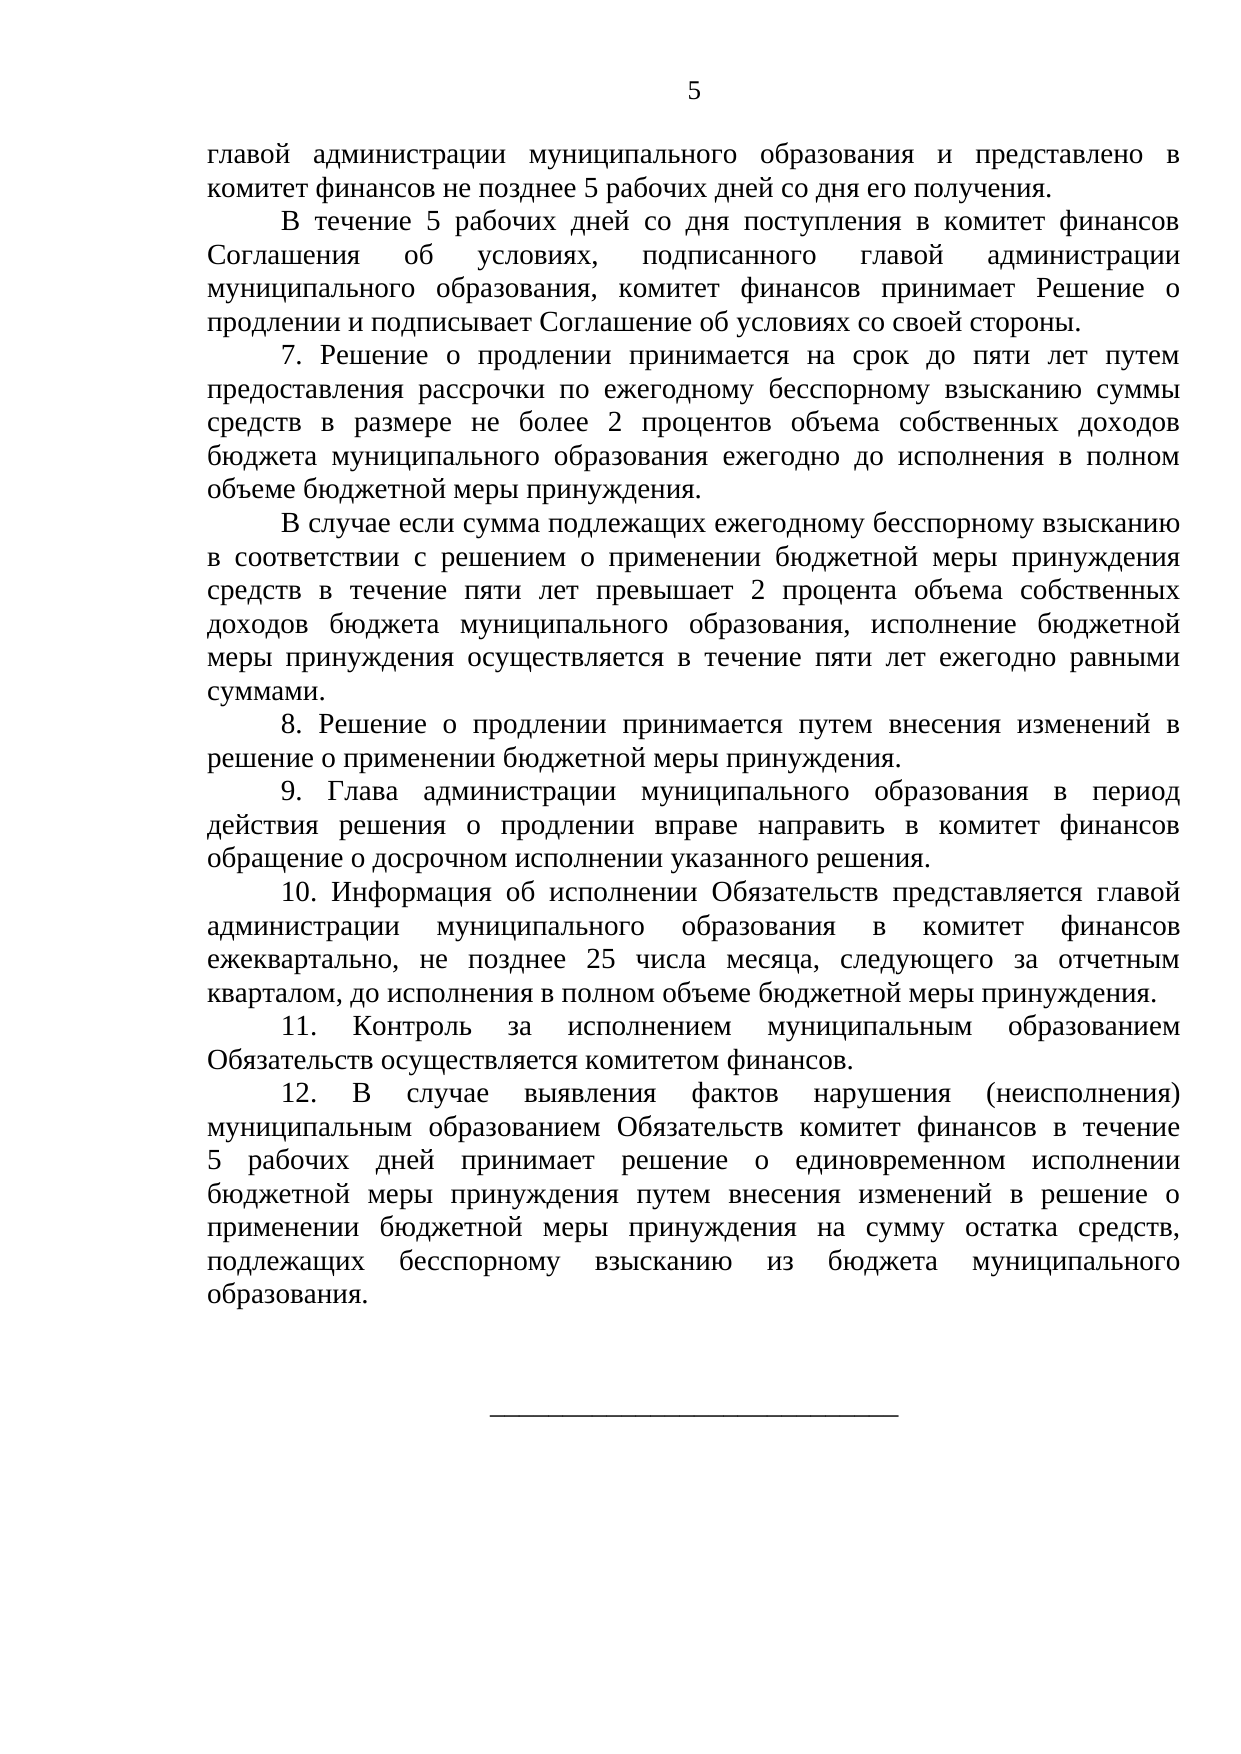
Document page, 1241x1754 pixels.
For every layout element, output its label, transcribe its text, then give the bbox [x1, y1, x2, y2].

text В течение 5 рабочих дней со дня поступления в комитет финансов Соглашения об условиях, подписанного главой администрации муниципального образования, комитет финансов принимает Решение о продлении и подписывает Соглашение об условиях со своей стороны. [207, 203, 1181, 337]
text 8. Решение о продлении принимается путем внесения изменений в решение о применении бюджетной меры принуждения. [207, 706, 1181, 773]
text 10. Информация об исполнении Обязательств представляется главой администрации муниципального образования в комитет финансов ежеквартально, не позднее 25 числа месяца, следующего за отчетным кварталом, до исполнения в полном объеме бюджетной меры принуждения. [207, 874, 1181, 1008]
text 12. В случае выявления фактов нарушения (неисполнения) муниципальным образованием Обязательств комитет финансов в течение 5 рабочих дней принимает решение о единовременном исполнении бюджетной меры принуждения путем внесения изменений в решение о применении бюджетной меры принуждения на сумму остатка средств, подлежащих бесспорному взысканию из бюджета муниципального образования. [207, 1075, 1181, 1310]
text 9. Глава администрации муниципального образования в период действия решения о продлении вправе направить в комитет финансов обращение о досрочном исполнении указанного решения. [207, 773, 1181, 874]
text В случае если сумма подлежащих ежегодному бесспорному взысканию в соответствии с решением о применении бюджетной меры принуждения средств в течение пяти лет превышает 2 процента объема собственных доходов бюджета муниципального образования, исполнение бюджетной меры принуждения осуществляется в течение пяти лет ежегодно равными суммами. [207, 505, 1181, 706]
text ____________________________ [207, 1394, 1181, 1419]
text 7. Решение о продлении принимается на срок до пяти лет путем предоставления рассрочки по ежегодному бесспорному взысканию суммы средств в размере не более 2 процентов объема собственных доходов бюджета муниципального образования ежегодно до исполнения в полном объеме бюджетной меры принуждения. [207, 337, 1181, 505]
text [207, 136, 1181, 203]
text 11. Контроль за исполнением муниципальным образованием Обязательств осуществляется комитетом финансов. [207, 1008, 1181, 1075]
